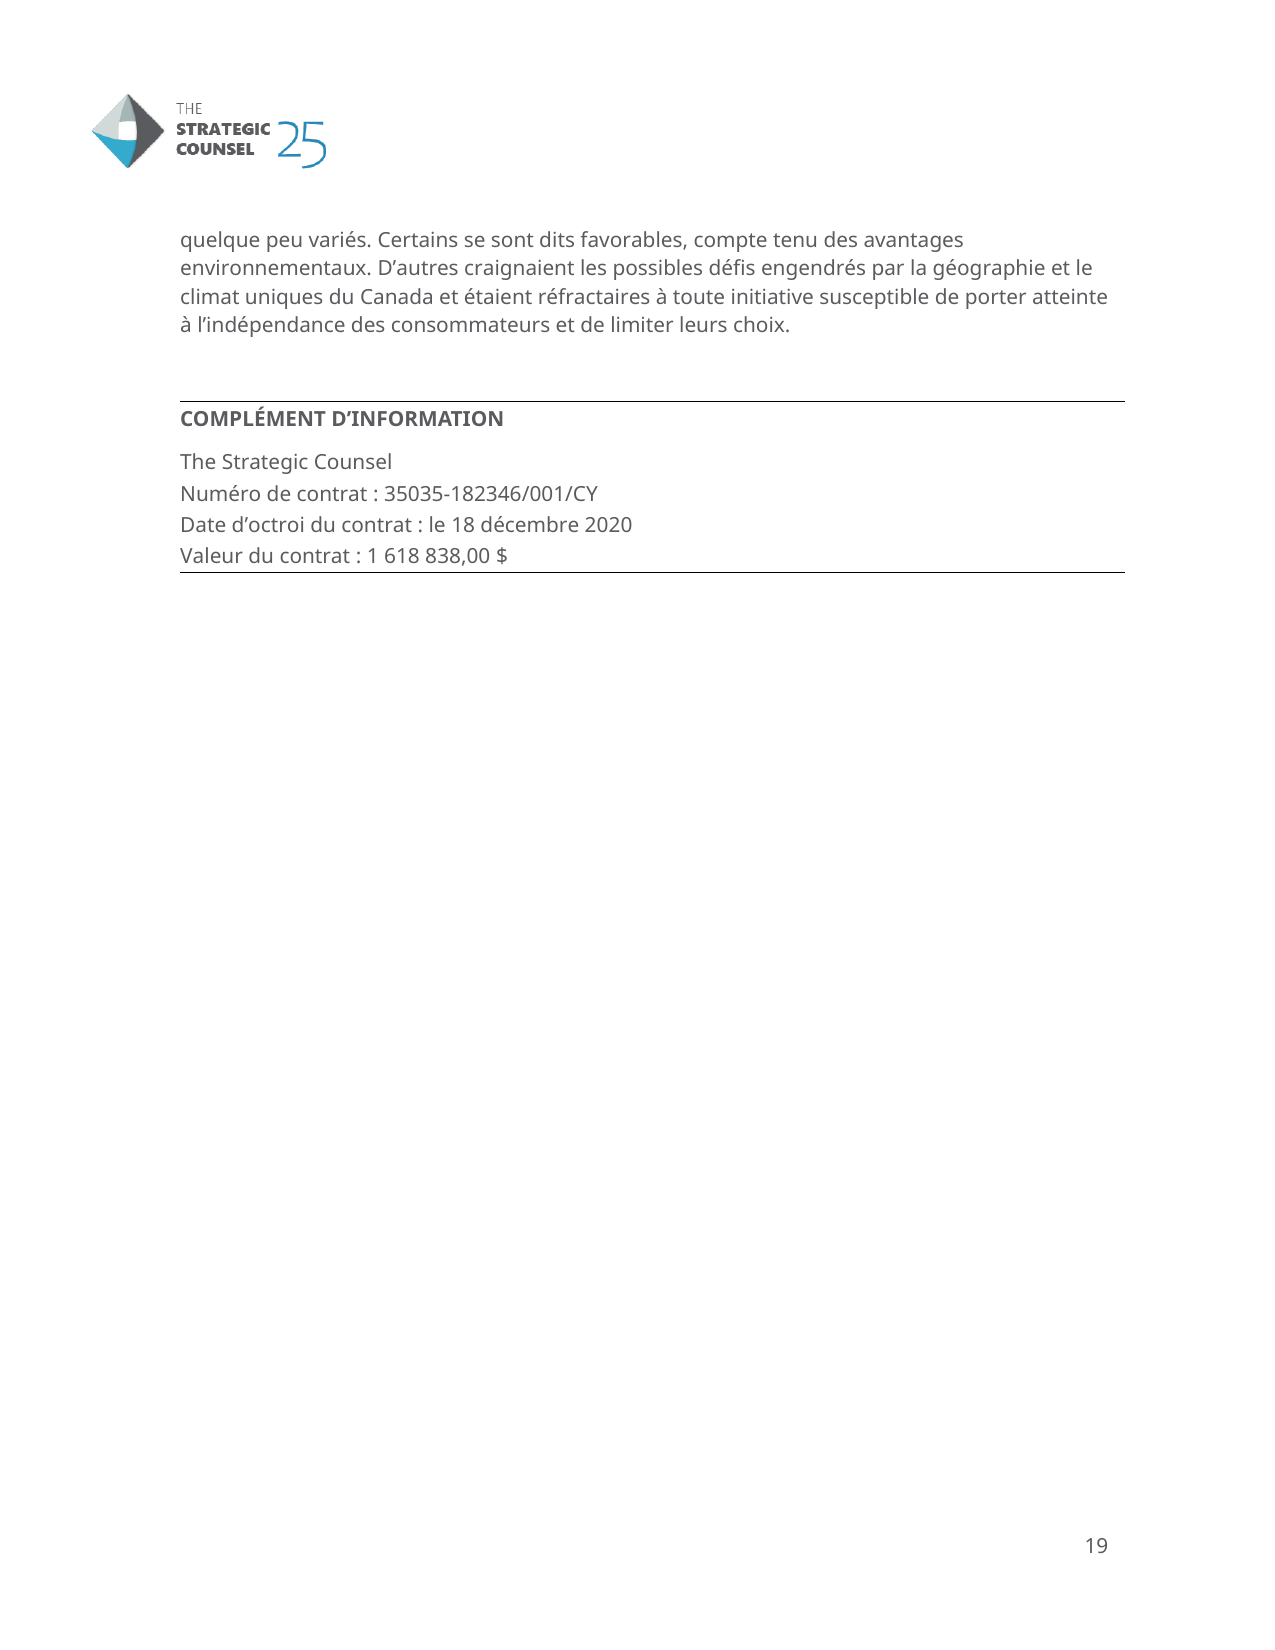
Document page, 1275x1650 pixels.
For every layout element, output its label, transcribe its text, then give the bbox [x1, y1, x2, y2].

text The Strategic Counsel Numéro de contrat : 35035-182346/001/CY Date d’octroi du contrat : le 18 décembre 2020 Valeur du contrat : 1 618 838,00 $ [180, 444, 1125, 572]
picture [91, 72, 445, 215]
text COMPLÉMENT D’INFORMATION [180, 402, 1125, 432]
